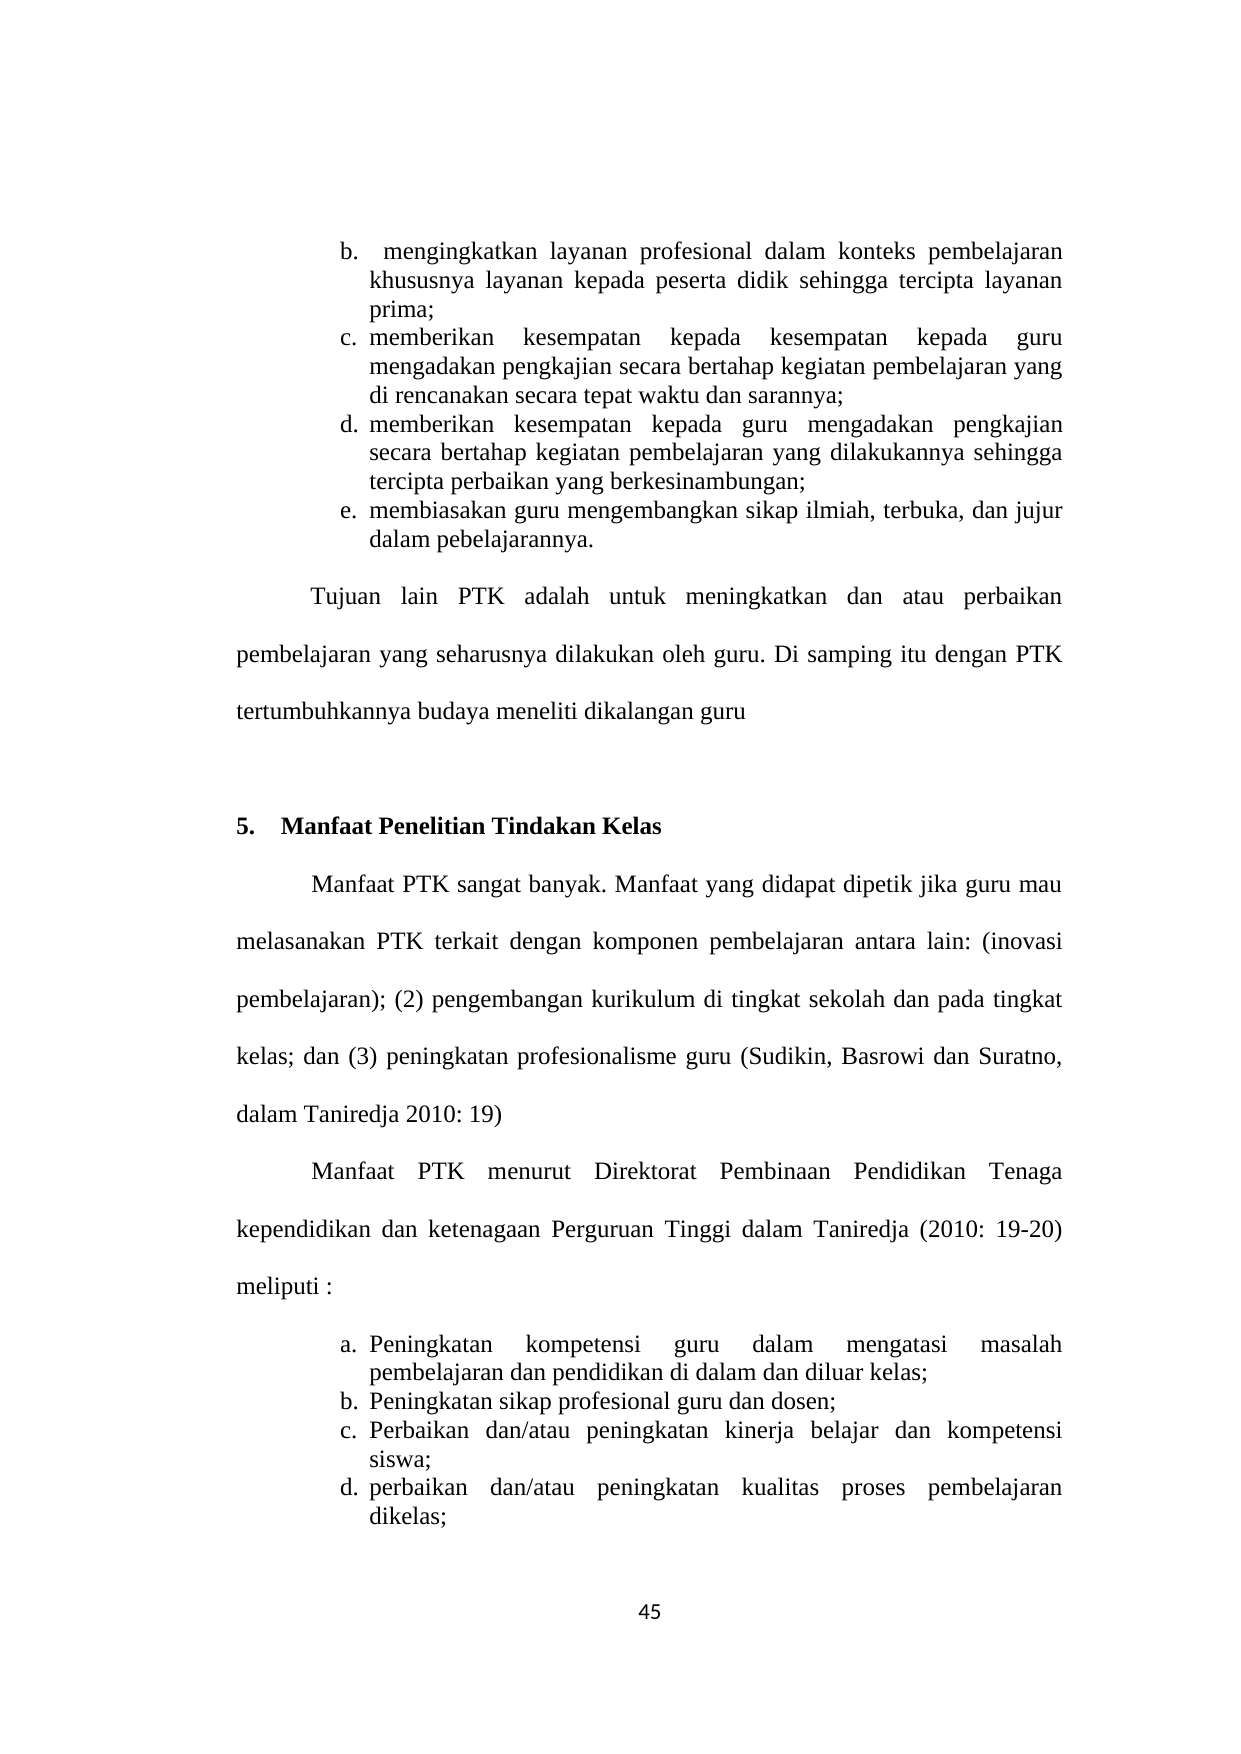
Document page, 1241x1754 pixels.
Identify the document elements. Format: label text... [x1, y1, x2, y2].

text a. Peningkatan kompetensi guru dalam mengatasi masalah pembelajaran dan pendidikan di dalam dan diluar kelas; [340, 1329, 1063, 1386]
text b. Peningkatan sikap profesional guru dan dosen; [340, 1386, 1063, 1415]
text d. perbaikan dan/atau peningkatan kualitas proses pembelajaran dikelas; [340, 1472, 1063, 1530]
text Tujuan lain PTK adalah untuk meningkatkan dan atau perbaikan pembelajaran yang seharusnya dilakukan oleh guru. Di samping itu dengan PTK tertumbuhkannya budaya meneliti dikalangan guru [236, 581, 1063, 725]
text Manfaat PTK menurut Direktorat Pembinaan Pendidikan Tenaga kependidikan dan ketenagaan Perguruan Tinggi dalam Taniredja (2010: 19-20) meliputi : [236, 1156, 1063, 1300]
text b. mengingkatkan layanan profesional dalam konteks pembelajaran khususnya layanan kepada peserta didik sehingga tercipta layanan prima; [340, 236, 1063, 322]
text c. Perbaikan dan/atau peningkatan kinerja belajar dan kompetensi siswa; [340, 1415, 1063, 1472]
list c. memberikan kesempatan kepada kesempatan kepada guru mengadakan pengkajian secara bertahap kegiatan pembelajaran yang di rencanakan secara tepat waktu dan sarannya; [340, 322, 1063, 409]
list e. membiasakan guru mengembangkan sikap ilmiah, terbuka, dan jujur dalam pebelajarannya. [340, 495, 1063, 552]
text 5. Manfaat Penelitian Tindakan Kelas [236, 811, 1063, 840]
list d. memberikan kesempatan kepada guru mengadakan pengkajian secara bertahap kegiatan pembelajaran yang dilakukannya sehingga tercipta perbaikan yang berkesinambungan; [340, 409, 1063, 495]
text Manfaat PTK sangat banyak. Manfaat yang didapat dipetik jika guru mau melasanakan PTK terkait dengan komponen pembelajaran antara lain: (inovasi pembelajaran); (2) pengembangan kurikulum di tingkat sekolah dan pada tingkat kelas; dan (3) peningkatan profesionalisme guru (Sudikin, Basrowi dan Suratno, dalam Taniredja 2010: 19) [236, 869, 1063, 1127]
